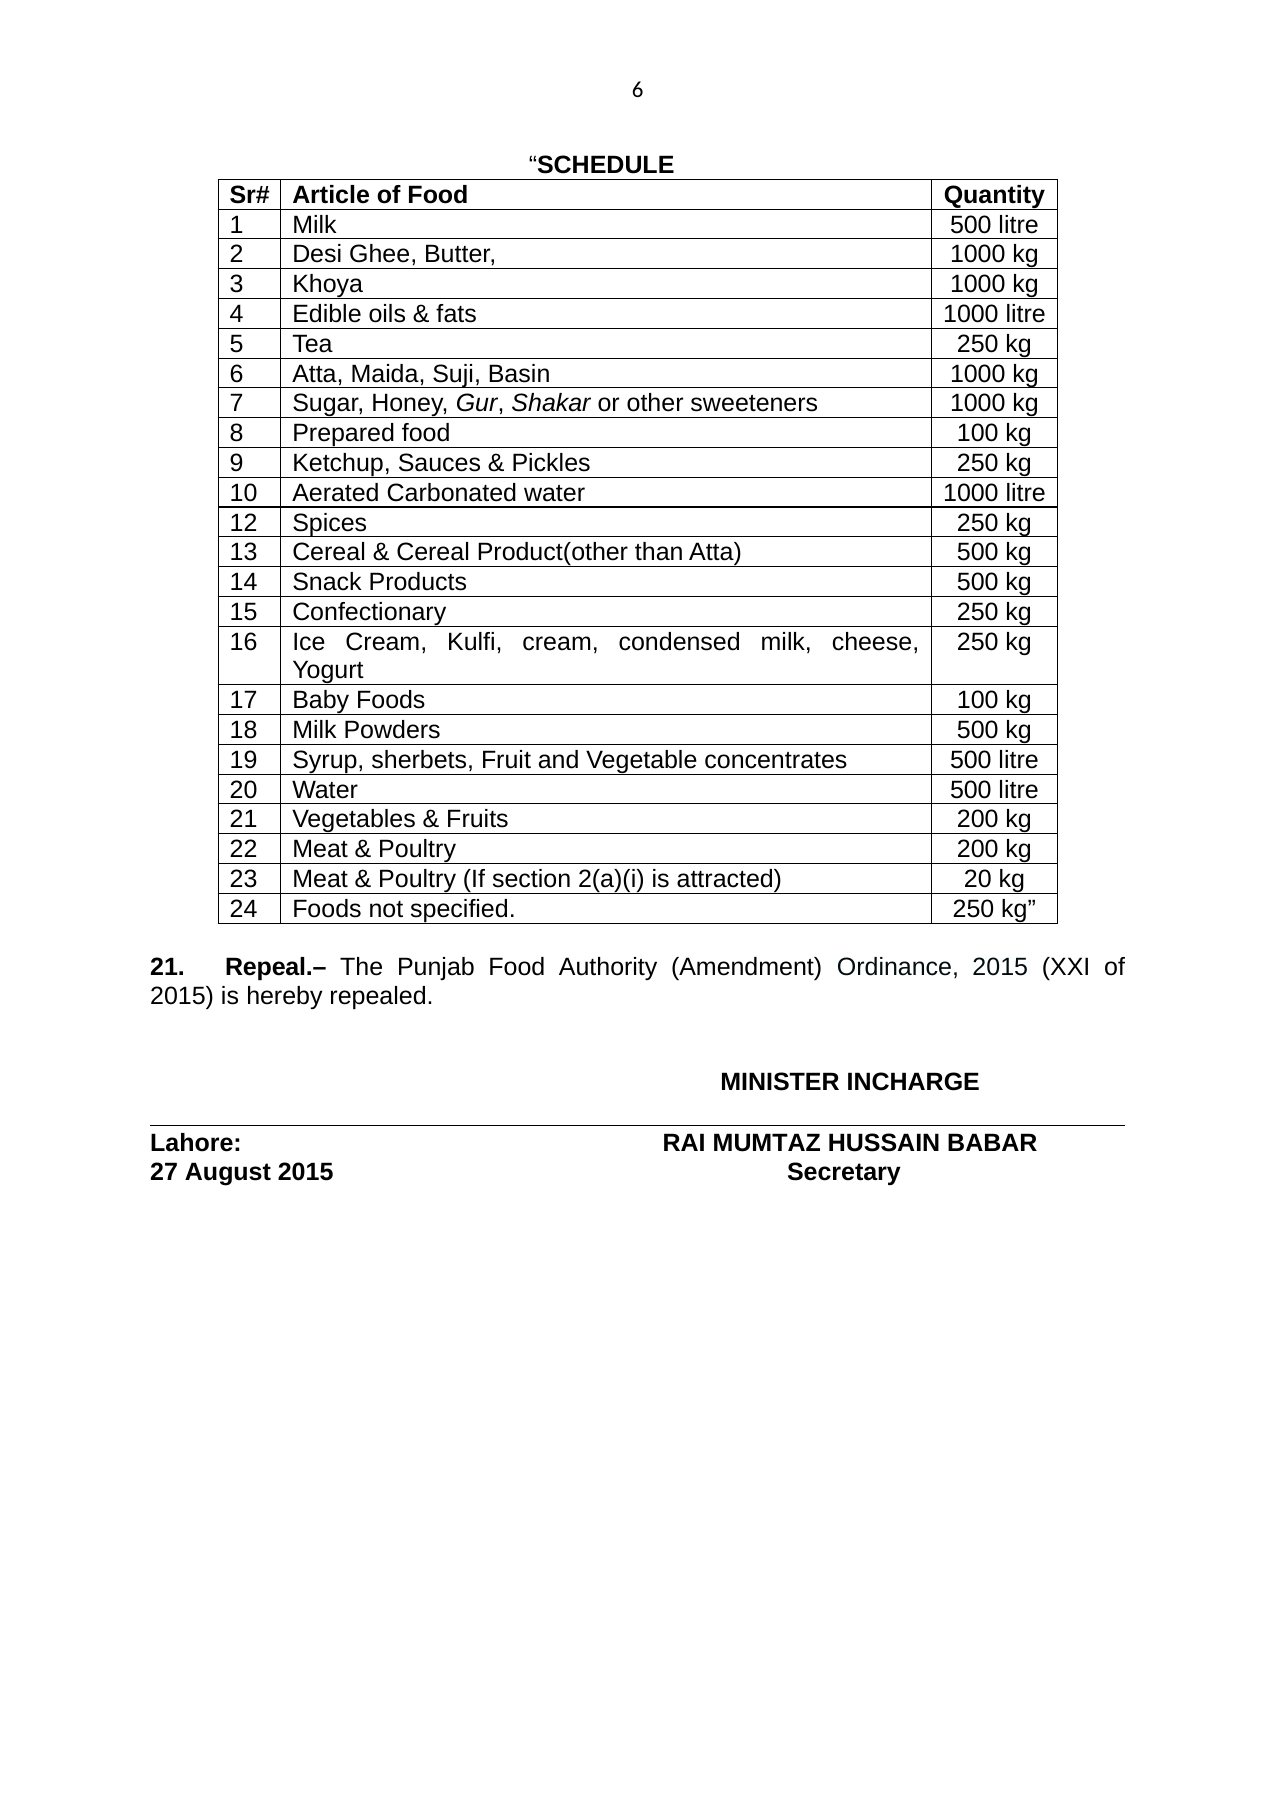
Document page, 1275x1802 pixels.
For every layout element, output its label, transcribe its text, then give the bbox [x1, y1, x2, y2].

table_cell Vegetables & Fruits [281, 804, 931, 833]
table_cell Cereal & Cereal Product(other than Atta) [281, 537, 931, 566]
text 21. Repeal.– The Punjab Food Authority (Amendment) Ordinance, 2015 (XXI of 2015) is hereby repealed. [150, 952, 1125, 1010]
table_cell 5 [219, 329, 280, 357]
table_cell 16 [219, 627, 280, 684]
table_cell 2 [219, 239, 280, 268]
table_cell 250 kg [932, 508, 1057, 536]
table_cell Spices [281, 508, 931, 536]
table_cell Atta, Maida, Suji, Basin [281, 359, 931, 387]
table_cell 6 [219, 359, 280, 387]
table_cell Snack Products [281, 567, 931, 596]
table_cell Aerated Carbonated water [281, 478, 931, 506]
table_cell 13 [219, 537, 280, 566]
table_cell Prepared food [281, 418, 931, 447]
text Lahore: RAI MUMTAZ HUSSAIN BABAR [150, 1126, 1125, 1157]
table_cell Confectionary [281, 597, 931, 626]
table_cell 20 kg [932, 864, 1057, 893]
table_cell 500 kg [932, 715, 1057, 744]
table_cell 1000 litre [932, 478, 1057, 506]
table_cell Tea [281, 329, 931, 357]
table_cell 1000 kg [932, 388, 1057, 417]
table_cell Desi Ghee, Butter, [281, 239, 931, 268]
table_cell 1000 kg [932, 269, 1057, 298]
table_cell 8 [219, 418, 280, 447]
table_cell 500 litre [932, 775, 1057, 803]
table_cell 22 [219, 834, 280, 863]
table_cell 7 [219, 388, 280, 417]
table_cell 1 [219, 210, 280, 238]
table_cell Edible oils & fats [281, 299, 931, 328]
table_cell 21 [219, 804, 280, 833]
table_cell Water [281, 775, 931, 803]
table_cell Milk [281, 210, 931, 238]
table_cell Meat & Poultry (If section 2(a)(i) is attracted) [281, 864, 931, 893]
table_cell 500 litre [932, 210, 1057, 238]
table_cell 250 kg [932, 448, 1057, 477]
text MINISTER INCHARGE [150, 1067, 1125, 1096]
table_cell Baby Foods [281, 685, 931, 714]
table_header Quantity [932, 180, 1057, 208]
table_cell 18 [219, 715, 280, 744]
table_cell 24 [219, 894, 280, 922]
table_cell 500 litre [932, 745, 1057, 773]
table_cell 250 kg [932, 627, 1057, 684]
table_cell 200 kg [932, 804, 1057, 833]
table_cell 9 [219, 448, 280, 477]
table_cell 17 [219, 685, 280, 714]
table_cell 1000 litre [932, 299, 1057, 328]
table_cell 200 kg [932, 834, 1057, 863]
table_cell 100 kg [932, 685, 1057, 714]
table_cell 23 [219, 864, 280, 893]
table_cell Sugar, Honey, Gur, Shakar or other sweeteners [281, 388, 931, 417]
table_cell Ketchup, Sauces & Pickles [281, 448, 931, 477]
table_cell 250 kg [932, 329, 1057, 357]
table_cell 4 [219, 299, 280, 328]
table_cell Syrup, sherbets, Fruit and Vegetable concentrates [281, 745, 931, 773]
table_cell 500 kg [932, 537, 1057, 566]
table_cell Milk Powders [281, 715, 931, 744]
table_header Sr# [219, 180, 280, 208]
table_cell Ice Cream, Kulfi, cream, condensed milk, cheese, Yogurt [281, 627, 931, 684]
text 27 August 2015 Secretary [150, 1157, 1125, 1185]
table_cell 250 kg [932, 597, 1057, 626]
table_cell 250 kg” [932, 894, 1057, 922]
table_cell 10 [219, 478, 280, 506]
table_header Article of Food [281, 180, 931, 208]
table_cell 100 kg [932, 418, 1057, 447]
table_cell 19 [219, 745, 280, 773]
table_cell 1000 kg [932, 359, 1057, 387]
text “SCHEDULE [150, 150, 1053, 179]
table_cell Khoya [281, 269, 931, 298]
table_cell 3 [219, 269, 280, 298]
table_cell 12 [219, 508, 280, 536]
table_cell Meat & Poultry [281, 834, 931, 863]
table_cell 14 [219, 567, 280, 596]
table_cell 15 [219, 597, 280, 626]
table_cell 1000 kg [932, 239, 1057, 268]
table_cell 20 [219, 775, 280, 803]
table_cell 500 kg [932, 567, 1057, 596]
table_cell Foods not specified. [281, 894, 931, 922]
